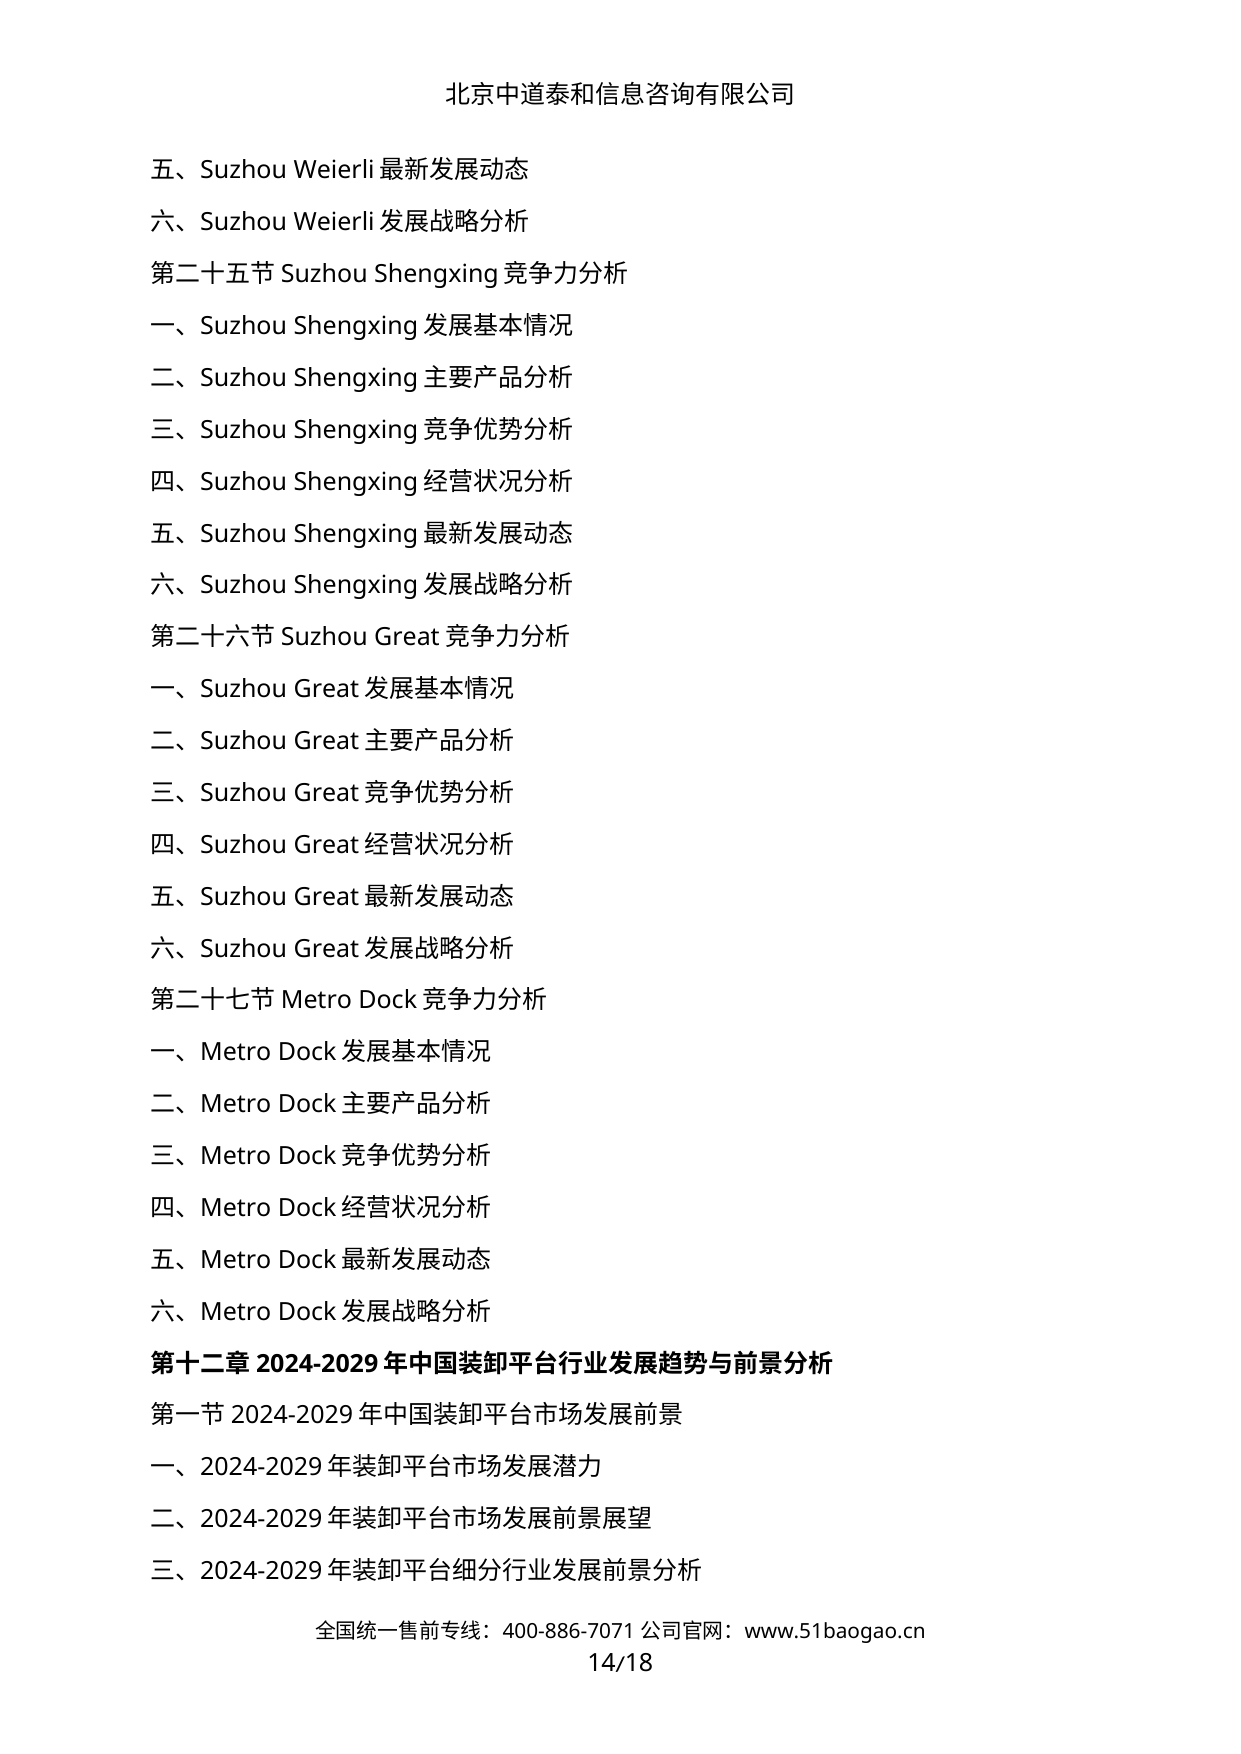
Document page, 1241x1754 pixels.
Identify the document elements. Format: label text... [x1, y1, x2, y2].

text 五、Suzhou Shengxing最新发展动态 [150, 513, 1090, 549]
text 第二十七节 Metro Dock竞争力分析 [150, 980, 1090, 1016]
text 三、Suzhou Great竞争优势分析 [150, 772, 1090, 809]
text 第二十五节 Suzhou Shengxing竞争力分析 [150, 254, 1090, 290]
text 二、2024-2029年装卸平台市场发展前景展望 [150, 1499, 1090, 1535]
text 三、Metro Dock竞争优势分析 [150, 1136, 1090, 1172]
text 一、Suzhou Shengxing发展基本情况 [150, 306, 1090, 342]
text 第一节 2024-2029年中国装卸平台市场发展前景 [150, 1395, 1090, 1431]
text 二、Metro Dock主要产品分析 [150, 1084, 1090, 1120]
text 一、2024-2029年装卸平台市场发展潜力 [150, 1447, 1090, 1483]
text 二、Suzhou Shengxing主要产品分析 [150, 357, 1090, 394]
text 四、Suzhou Great经营状况分析 [150, 824, 1090, 861]
text 六、Suzhou Great发展战略分析 [150, 928, 1090, 964]
text 五、Suzhou Weierli最新发展动态 [150, 150, 1090, 186]
text 一、Suzhou Great发展基本情况 [150, 669, 1090, 705]
text 四、Metro Dock经营状况分析 [150, 1187, 1090, 1224]
text 一、Metro Dock发展基本情况 [150, 1032, 1090, 1068]
text 第十二章 2024-2029年中国装卸平台行业发展趋势与前景分析 [150, 1343, 1090, 1379]
text 六、Suzhou Shengxing发展战略分析 [150, 565, 1090, 601]
text 三、Suzhou Shengxing竞争优势分析 [150, 409, 1090, 446]
text 六、Suzhou Weierli发展战略分析 [150, 202, 1090, 238]
text 六、Metro Dock发展战略分析 [150, 1291, 1090, 1327]
text 三、2024-2029年装卸平台细分行业发展前景分析 [150, 1551, 1090, 1587]
text 第二十六节 Suzhou Great竞争力分析 [150, 617, 1090, 653]
text 五、Suzhou Great最新发展动态 [150, 876, 1090, 912]
text 四、Suzhou Shengxing经营状况分析 [150, 461, 1090, 497]
text 五、Metro Dock最新发展动态 [150, 1239, 1090, 1276]
text 二、Suzhou Great主要产品分析 [150, 721, 1090, 757]
